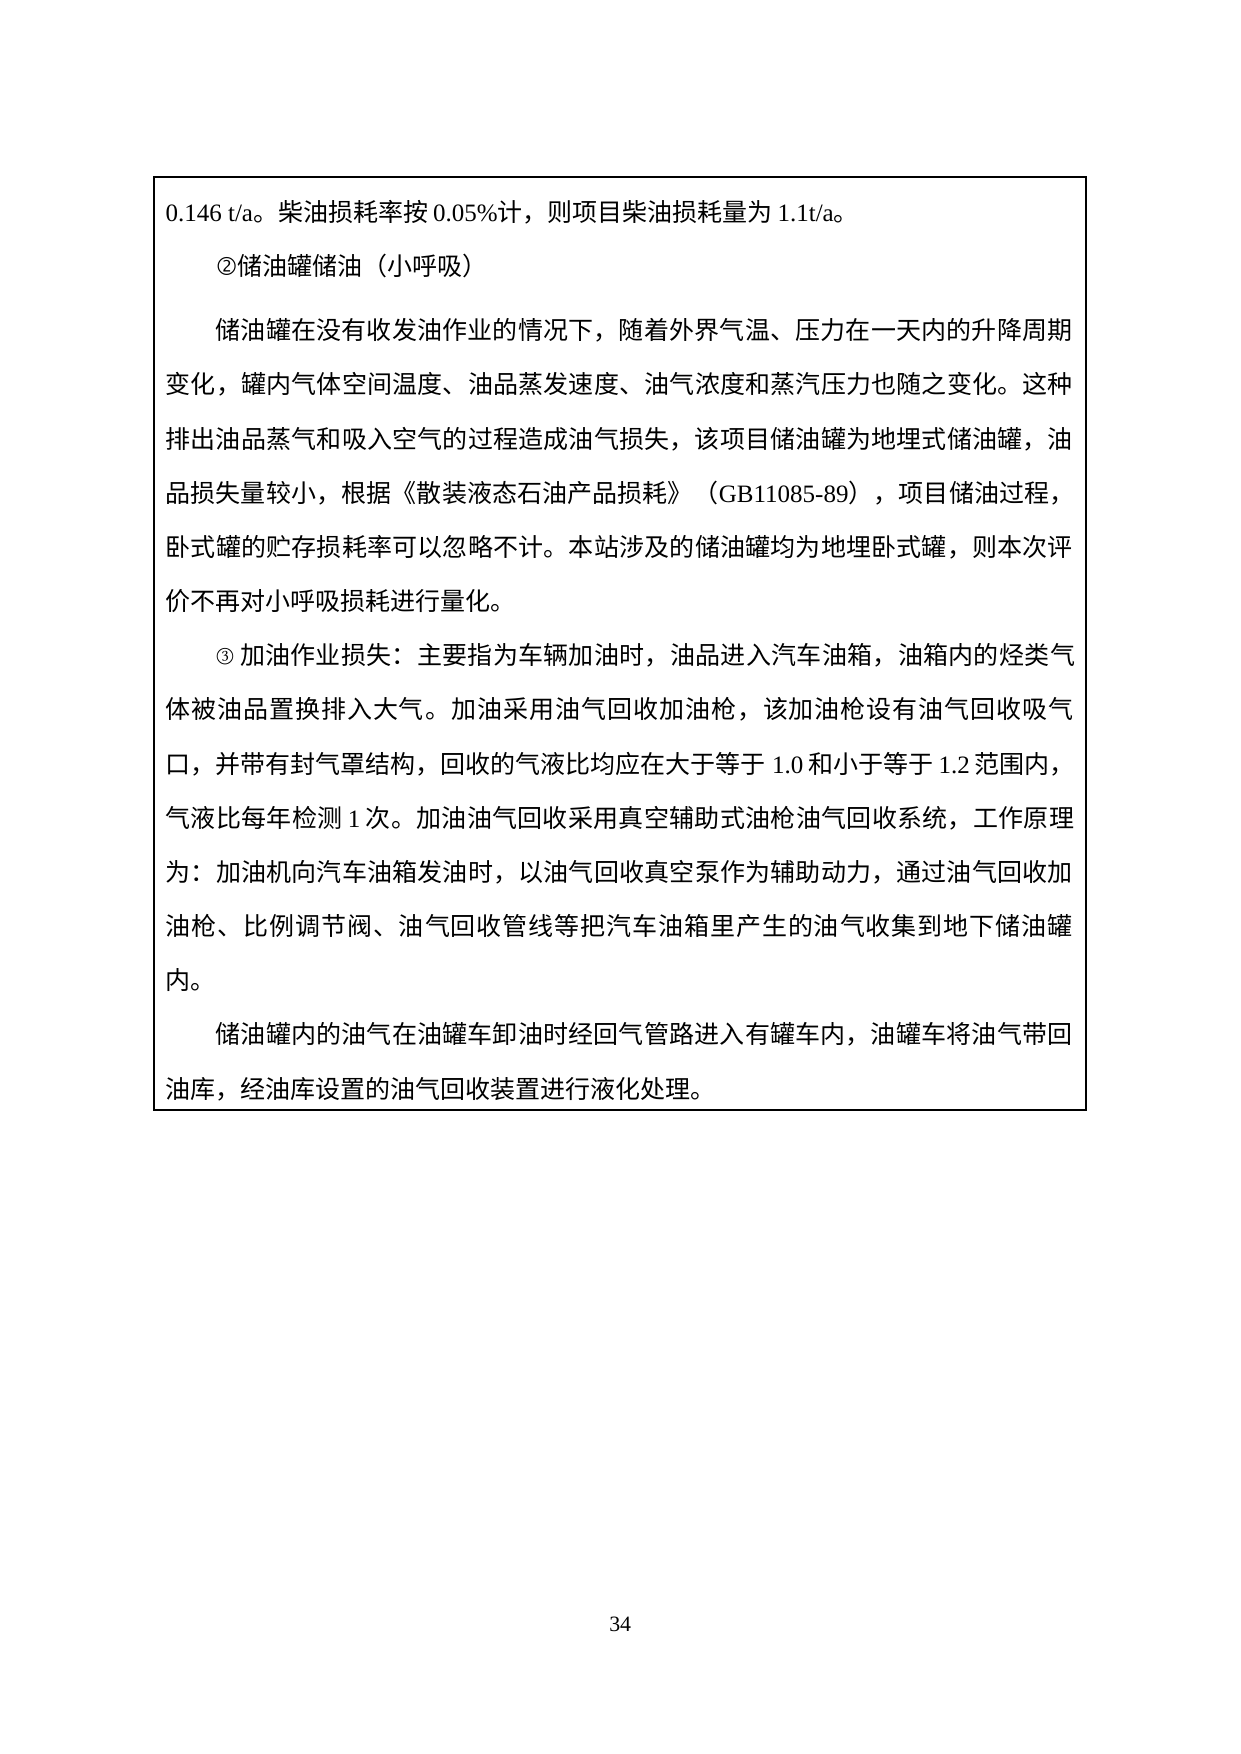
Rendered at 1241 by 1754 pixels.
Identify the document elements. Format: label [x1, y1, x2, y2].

table_cell [155, 178, 1085, 1109]
